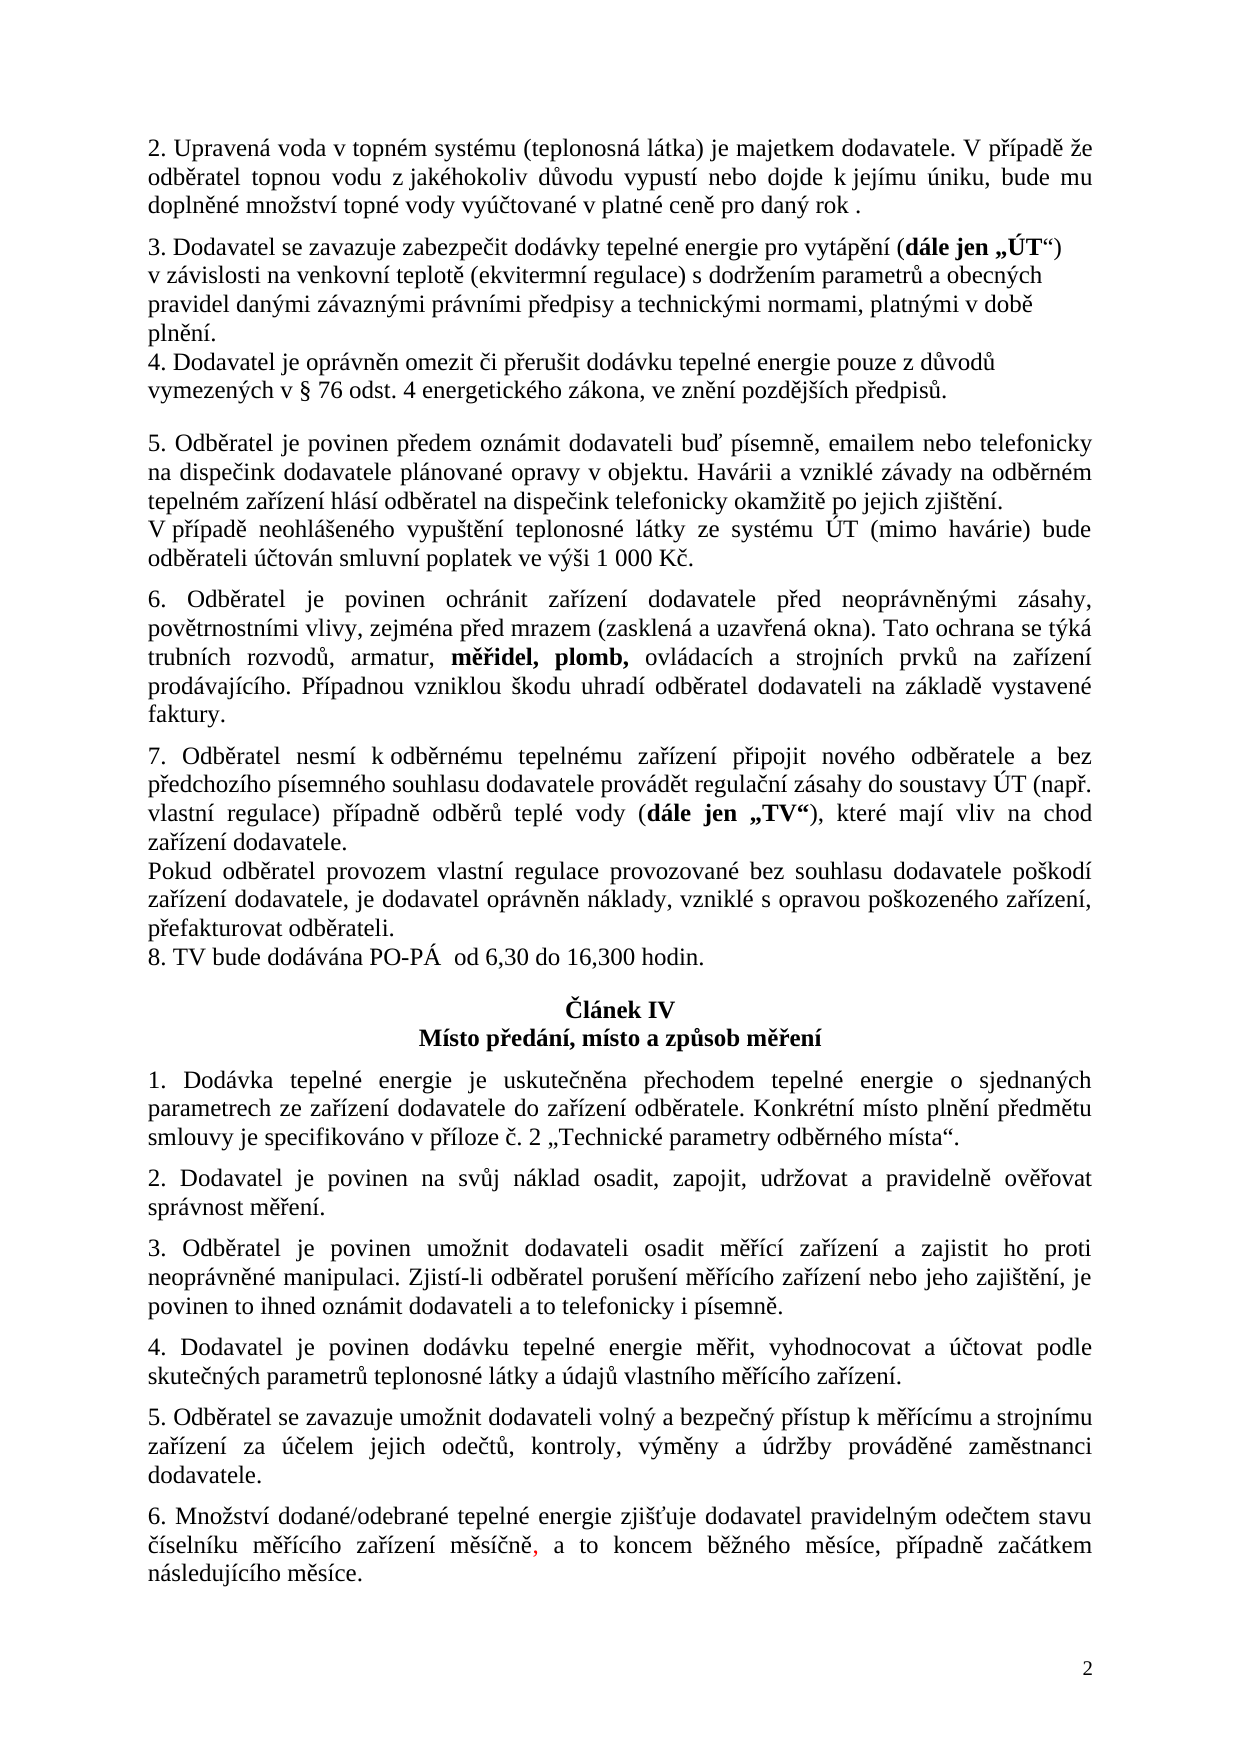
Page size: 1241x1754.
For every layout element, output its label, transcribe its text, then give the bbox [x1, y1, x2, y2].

text V případě neohlášeného vypuštění teplonosné látky ze systému ÚT (mimo havárie) bude odběrateli účtován smluvní poplatek ve výši 1 000 Kč. [148, 514, 1093, 572]
text 7. Odběratel nesmí k odběrnému tepelnému zařízení připojit nového odběratele a bez předchozího písemného souhlasu dodavatele provádět regulační zásahy do soustavy ÚT (např. vlastní regulace) případně odběrů teplé vody (dále jen „TV“), které mají vliv na chod zařízení dodavatele. [148, 741, 1093, 856]
text 3. Odběratel je povinen umožnit dodavateli osadit měřící zařízení a zajistit ho proti neoprávněné manipulaci. Zjistí-li odběratel porušení měřícího zařízení nebo jeho zajištění, je povinen to ihned oznámit dodavateli a to telefonicky i písemně. [148, 1233, 1093, 1320]
text 8. TV bude dodávána PO-PÁ od 6,30 do 16,300 hodin. [148, 942, 1093, 971]
text 1. Dodávka tepelné energie je uskutečněna přechodem tepelné energie o sjednaných parametrech ze zařízení dodavatele do zařízení odběratele. Konkrétní místo plnění předmětu smlouvy je specifikováno v příloze č. 2 „Technické parametry odběrného místa“. [148, 1065, 1093, 1151]
text 6. Odběratel je povinen ochránit zařízení dodavatele před neoprávněnými zásahy, povětrnostními vlivy, zejména před mrazem (zasklená a uzavřená okna). Tato ochrana se týká trubních rozvodů, armatur, měřidel, plomb, ovládacích a strojních prvků na zařízení prodávajícího. Případnou vzniklou škodu uhradí odběratel dodavateli na základě vystavené faktury. [148, 584, 1093, 728]
text 5. Odběratel je povinen předem oznámit dodavateli buď písemně, emailem nebo telefonicky na dispečink dodavatele plánované opravy v objektu. Havárii a vzniklé závady na odběrném tepelném zařízení hlásí odběratel na dispečink telefonicky okamžitě po jejich zjištění. [148, 428, 1093, 514]
text 4. Dodavatel je povinen dodávku tepelné energie měřit, vyhodnocovat a účtovat podle skutečných parametrů teplonosné látky a údajů vlastního měřícího zařízení. [148, 1332, 1093, 1390]
text 4. Dodavatel je oprávněn omezit či přerušit dodávku tepelné energie pouze z důvodů vymezených v § 76 odst. 4 energetického zákona, ve znění pozdějších předpisů. [148, 347, 1093, 404]
text 3. Dodavatel se zavazuje zabezpečit dodávky tepelné energie pro vytápění (dále jen „ÚT“) v závislosti na venkovní teplotě (ekvitermní regulace) s dodržením parametrů a obecných pravidel danými závaznými právními předpisy a technickými normami, platnými v době plnění. [148, 232, 1093, 347]
text Článek IV [148, 995, 1093, 1023]
text 6. Množství dodané/odebrané tepelné energie zjišťuje dodavatel pravidelným odečtem stavu číselníku měřícího zařízení měsíčně, a to koncem běžného měsíce, případně začátkem následujícího měsíce. [148, 1501, 1093, 1587]
text 5. Odběratel se zavazuje umožnit dodavateli volný a bezpečný přístup k měřícímu a strojnímu zařízení za účelem jejich odečtů, kontroly, výměny a údržby prováděné zaměstnanci dodavatele. [148, 1402, 1093, 1488]
text Místo předání, místo a způsob měření [148, 1023, 1093, 1052]
text Pokud odběratel provozem vlastní regulace provozované bez souhlasu dodavatele poškodí zařízení dodavatele, je dodavatel oprávněn náklady, vzniklé s opravou poškozeného zařízení, přefakturovat odběrateli. [148, 856, 1093, 942]
text 2. Upravená voda v topném systému (teplonosná látka) je majetkem dodavatele. V případě že odběratel topnou vodu z jakéhokoliv důvodu vypustí nebo dojde k jejímu úniku, bude mu doplněné množství topné vody vyúčtované v platné ceně pro daný rok . [148, 133, 1093, 219]
text 2. Dodavatel je povinen na svůj náklad osadit, zapojit, udržovat a pravidelně ověřovat správnost měření. [148, 1163, 1093, 1221]
